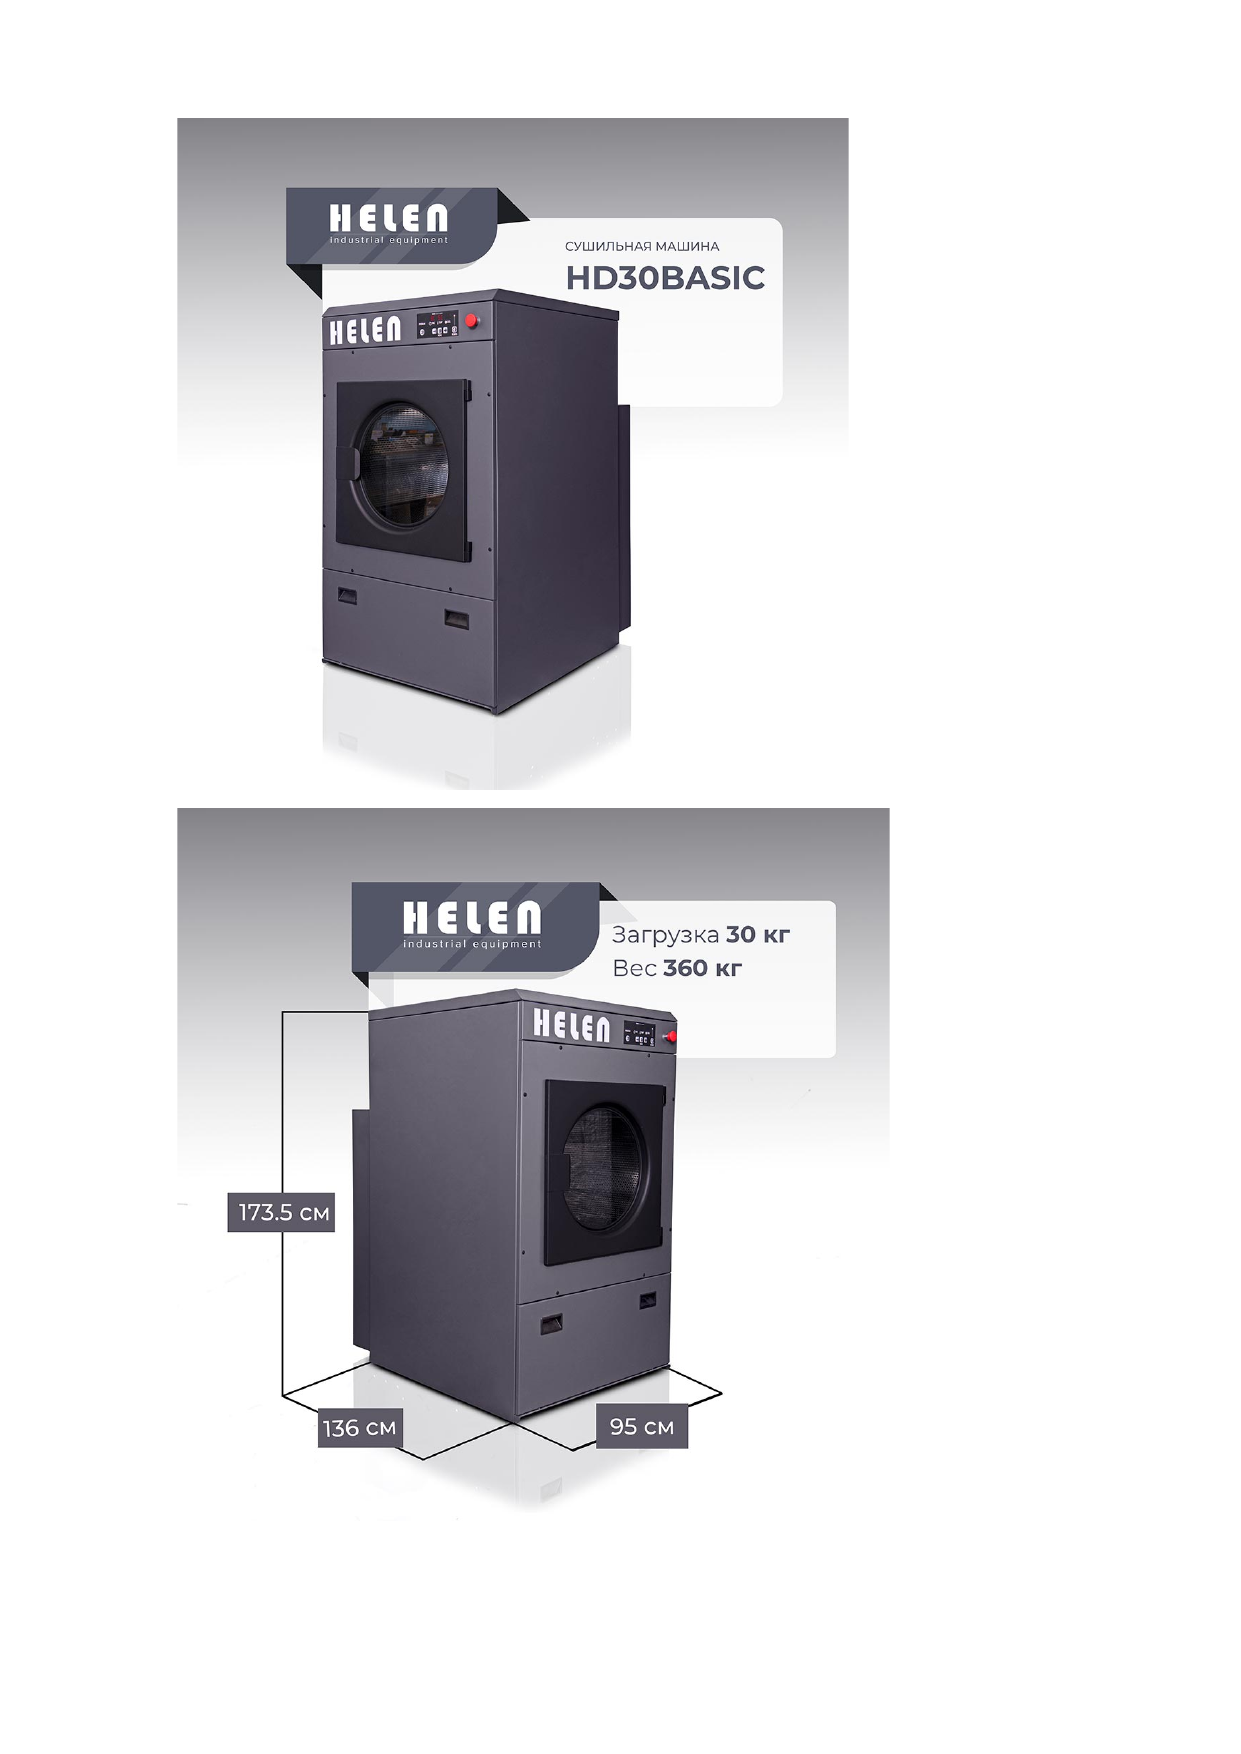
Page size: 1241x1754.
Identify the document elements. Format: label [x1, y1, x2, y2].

picture [177, 118, 849, 790]
picture [177, 808, 890, 1521]
